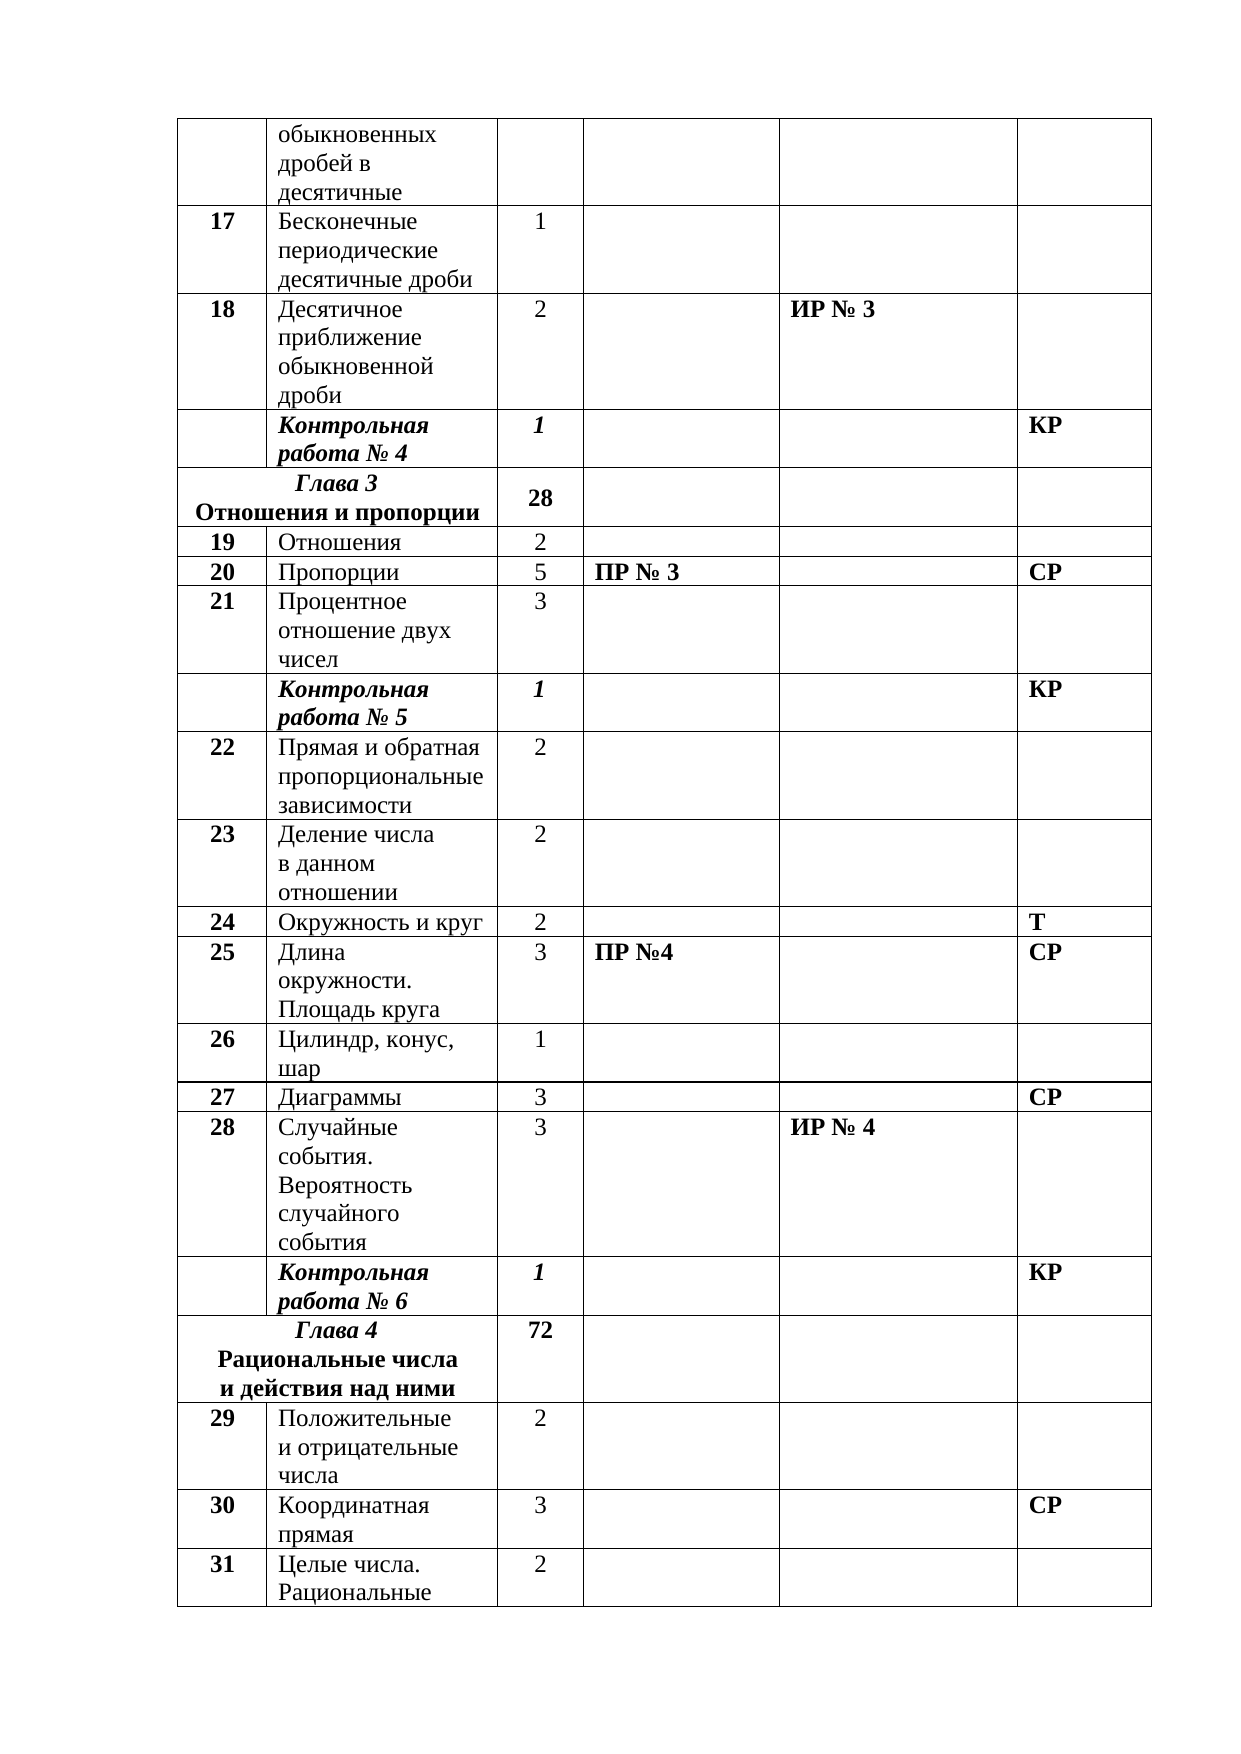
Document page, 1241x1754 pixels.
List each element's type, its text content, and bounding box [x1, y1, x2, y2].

table_cell [1018, 1316, 1151, 1402]
table_cell [584, 1490, 779, 1548]
table_cell 20 [178, 557, 266, 585]
table_cell [1018, 468, 1151, 526]
table_cell 2 [498, 1549, 583, 1606]
table_cell [584, 674, 779, 731]
table_cell ИР № 4 [780, 1112, 1017, 1256]
table_cell [1018, 1549, 1151, 1606]
table_cell Контрольная работа № 5 [267, 674, 497, 731]
table_cell [780, 586, 1017, 673]
table_cell [178, 1257, 266, 1314]
table_cell [780, 410, 1017, 467]
table_cell [780, 1549, 1017, 1606]
table_cell 1 [498, 1257, 583, 1314]
table_cell Координатная прямая [267, 1490, 497, 1548]
table_cell 3 [498, 586, 583, 673]
table_cell Процентное отношение двух чисел [267, 586, 497, 673]
table_cell [584, 1083, 779, 1111]
table_cell 1 [498, 1024, 583, 1081]
table_cell Прямая и обратная пропорциональные зависимости [267, 732, 497, 818]
table_cell 28 [178, 1112, 266, 1256]
table_cell 27 [178, 1083, 266, 1111]
table_cell КР [1018, 674, 1151, 731]
table_cell [584, 820, 779, 906]
table_cell 1 [498, 674, 583, 731]
table_cell Длина окружности. Площадь круга [267, 937, 497, 1023]
table_cell [584, 1257, 779, 1314]
table_cell [780, 1403, 1017, 1489]
table_cell [1018, 119, 1151, 205]
table_cell 21 [178, 586, 266, 673]
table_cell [267, 1549, 497, 1606]
table_cell 19 [178, 527, 266, 556]
table_cell Десятичное приближение обыкновенной дроби [267, 294, 497, 409]
table_cell СР [1018, 557, 1151, 585]
table_cell Отношения [267, 527, 497, 556]
table_cell 72 [498, 1316, 583, 1402]
table_cell [584, 206, 779, 293]
table_cell 1 [498, 206, 583, 293]
table_cell [1018, 294, 1151, 409]
table_cell [1018, 527, 1151, 556]
table_cell [584, 294, 779, 409]
table_cell Окружность и круг [267, 907, 497, 936]
table_cell [1018, 732, 1151, 818]
table_cell 31 [178, 1549, 266, 1606]
table_cell 3 [498, 1490, 583, 1548]
table_cell [1018, 206, 1151, 293]
table_cell Контрольная работа № 4 [267, 410, 497, 467]
table_cell 26 [178, 1024, 266, 1081]
table_cell [584, 119, 779, 205]
table_cell ПР №4 [584, 937, 779, 1023]
table_cell [780, 1257, 1017, 1314]
table_cell 2 [498, 820, 583, 906]
table_cell [1018, 1403, 1151, 1489]
table_cell [1018, 586, 1151, 673]
table_cell [584, 732, 779, 818]
table_cell Контрольная работа № 6 [267, 1257, 497, 1314]
table_cell Глава 3 Отношения и пропорции [178, 468, 497, 526]
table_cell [267, 119, 497, 205]
table_cell [780, 1490, 1017, 1548]
table_cell Деление числа в данном отношении [267, 820, 497, 906]
table_cell 24 [178, 907, 266, 936]
table_cell Бесконечные периодические десятичные дроби [267, 206, 497, 293]
table_cell 30 [178, 1490, 266, 1548]
table_cell [584, 1549, 779, 1606]
table_cell [780, 527, 1017, 556]
table_cell [780, 732, 1017, 818]
table_cell 22 [178, 732, 266, 818]
table_cell [584, 586, 779, 673]
table_cell [584, 907, 779, 936]
table_cell [584, 1403, 779, 1489]
table_cell 3 [498, 1112, 583, 1256]
table_cell Цилиндр, конус, шар [267, 1024, 497, 1081]
table_cell 25 [178, 937, 266, 1023]
table_cell [780, 468, 1017, 526]
table_cell [178, 674, 266, 731]
table_cell 18 [178, 294, 266, 409]
table_cell ИР № 3 [780, 294, 1017, 409]
table_cell [1018, 820, 1151, 906]
table_cell [1018, 1112, 1151, 1256]
table_cell 2 [498, 1403, 583, 1489]
table_cell 3 [498, 1083, 583, 1111]
table_cell 1 [498, 119, 583, 205]
table_cell Глава 4 Рациональные числа и действия над ними [178, 1316, 497, 1402]
table_cell 2 [498, 732, 583, 818]
table_cell 16 [178, 119, 266, 205]
table_cell [780, 907, 1017, 936]
table_cell 1 [498, 410, 583, 467]
table_cell [584, 468, 779, 526]
table_cell СР [1018, 937, 1151, 1023]
table_cell [780, 1316, 1017, 1402]
table_cell Положительные и отрицательные числа [267, 1403, 497, 1489]
table_cell 3 [498, 937, 583, 1023]
table_cell СР [1018, 1083, 1151, 1111]
table_cell Случайные события. Вероятность случайного события [267, 1112, 497, 1256]
table_cell [780, 557, 1017, 585]
table_cell [584, 1316, 779, 1402]
table_cell [780, 820, 1017, 906]
table_cell [584, 1024, 779, 1081]
table_cell 5 [498, 557, 583, 585]
table_cell [780, 937, 1017, 1023]
table_cell СР [1018, 1490, 1151, 1548]
table_cell Т [1018, 907, 1151, 936]
table_cell [584, 410, 779, 467]
table_cell [584, 1112, 779, 1256]
table_cell [780, 119, 1017, 205]
table_cell ПР № 3 [584, 557, 779, 585]
table_cell 2 [498, 294, 583, 409]
table_cell 2 [498, 527, 583, 556]
table_cell [780, 1083, 1017, 1111]
table_cell [178, 410, 266, 467]
table_cell [780, 674, 1017, 731]
table_cell Диаграммы [267, 1083, 497, 1111]
table_cell 29 [178, 1403, 266, 1489]
table_cell 2 [498, 907, 583, 936]
table_cell [780, 1024, 1017, 1081]
table_cell 17 [178, 206, 266, 293]
table_cell КР [1018, 410, 1151, 467]
table_cell [584, 527, 779, 556]
table_cell [780, 206, 1017, 293]
table_cell КР [1018, 1257, 1151, 1314]
table_cell 28 [498, 468, 583, 526]
table_cell 23 [178, 820, 266, 906]
table_cell Пропорции [267, 557, 497, 585]
table_cell [1018, 1024, 1151, 1081]
